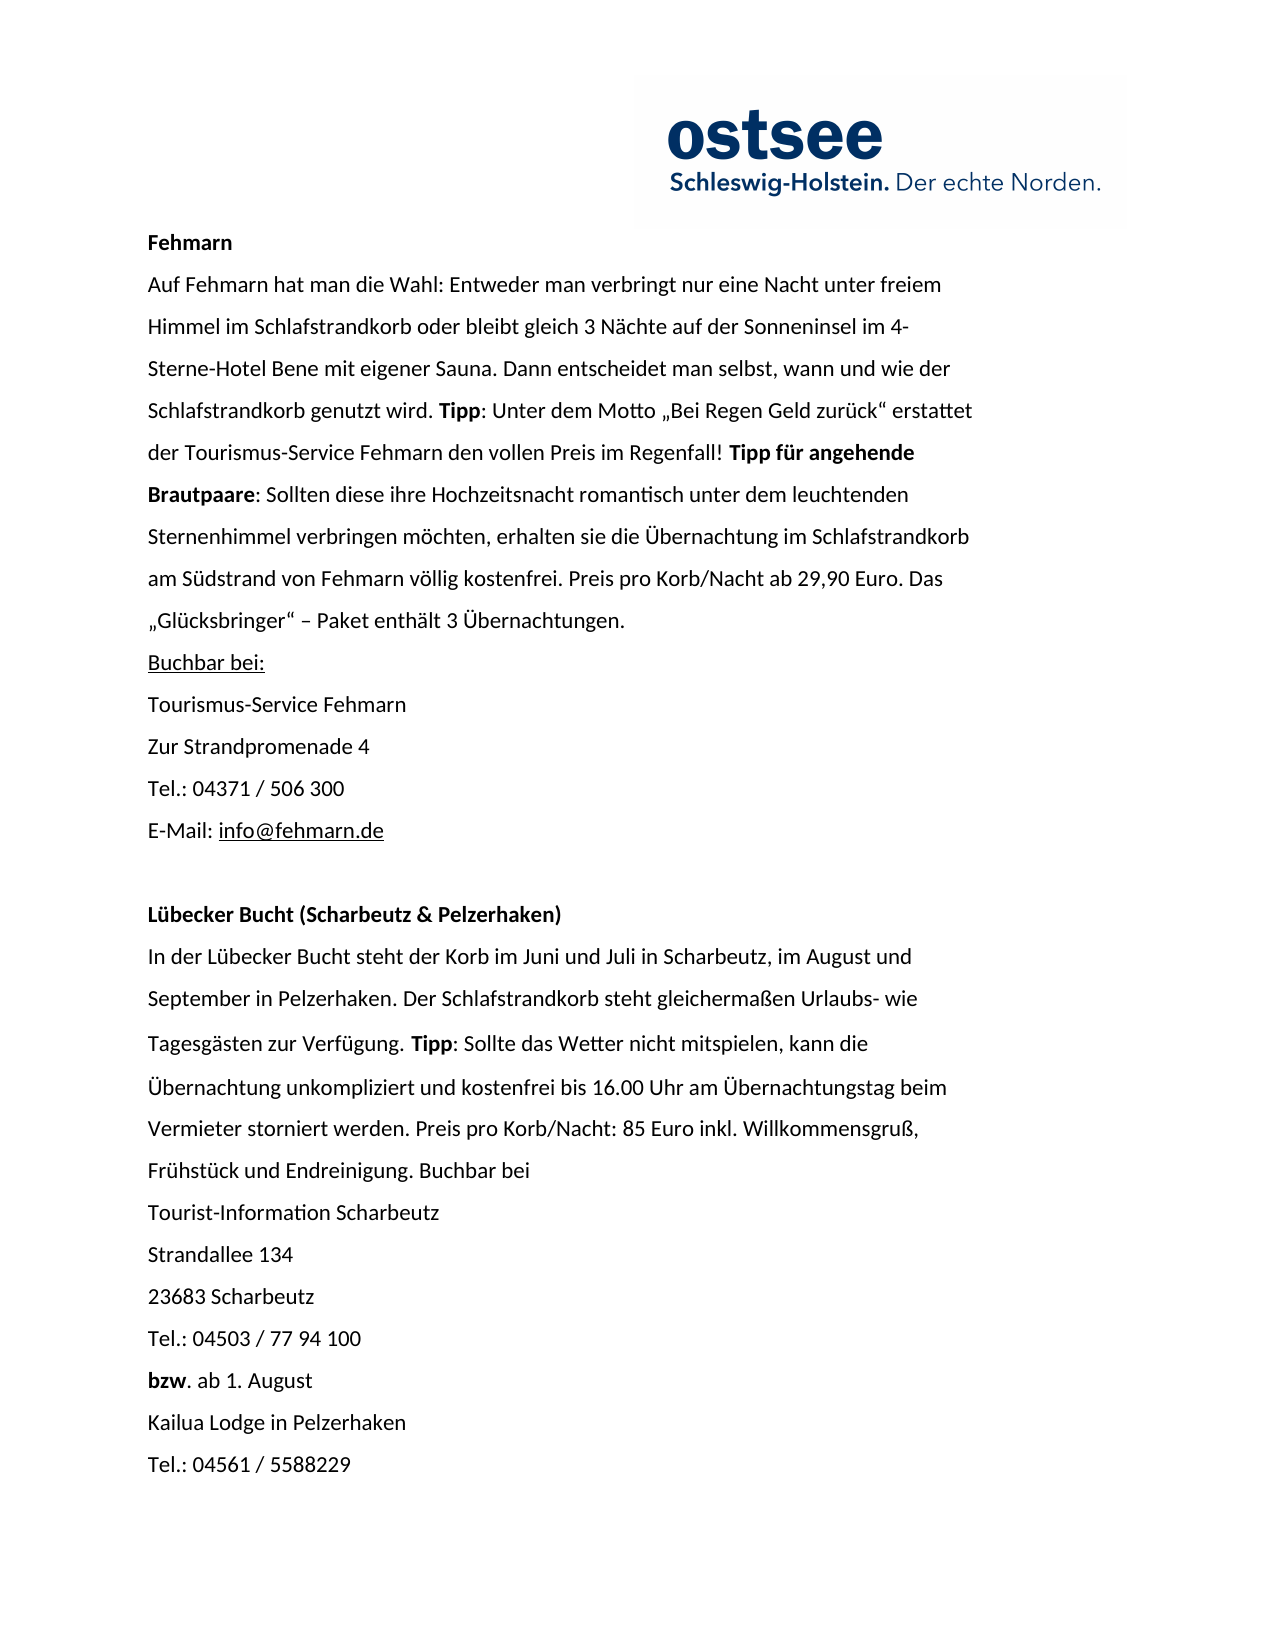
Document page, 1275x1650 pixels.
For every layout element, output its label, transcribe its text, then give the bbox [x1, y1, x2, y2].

text Kailua Lodge in Pelzerhaken Tel.: 04561 / 5588229 [148, 1408, 1127, 1478]
text Lübecker Bucht (Scharbeutz & Pelzerhaken) [148, 900, 974, 928]
text Fehmarn [148, 228, 974, 256]
text Tel.: 04371 / 506 300 [148, 774, 974, 802]
text bzw. ab 1. August [148, 1366, 974, 1394]
text Auf Fehmarn hat man die Wahl: Entweder man verbringt nur eine Nacht unter freiem Himmel im Schlafstrandkorb oder bleibt gleich 3 Nächte auf der Sonneninsel im 4-Sterne-Hotel Bene mit eigener Sauna. Dann entscheidet man selbst, wann und wie der Schlafstrandkorb genutzt wird. Tipp: Unter dem Motto „Bei Regen Geld zurück“ erstattet der Tourismus-Service Fehmarn den vollen Preis im Regenfall! Tipp für angehende Brautpaare: Sollten diese ihre Hochzeitsnacht romantisch unter dem leuchtenden Sternenhimmel verbringen möchten, erhalten sie die Übernachtung im Schlafstrandkorb am Südstrand von Fehmarn völlig kostenfrei. Preis pro Korb/Nacht ab 29,90 Euro. Das „Glücksbringer“ – Paket enthält 3 Übernachtungen. [148, 270, 974, 634]
text 23683 Scharbeutz [148, 1282, 974, 1311]
text E-Mail: info@fehmarn.de [148, 816, 974, 844]
text Zur Strandpromenade 4 [148, 732, 974, 760]
picture [633, 75, 1128, 229]
text Strandallee 134 [148, 1241, 974, 1268]
text Tourismus-Service Fehmarn [148, 690, 974, 718]
text Tourist-Information Scharbeutz [148, 1198, 974, 1227]
text In der Lübecker Bucht steht der Korb im Juni und Juli in Scharbeutz, im August und September in Pelzerhaken. Der Schlafstrandkorb steht gleichermaßen Urlaubs- wie Tagesgästen zur Verfügung. Tipp: Sollte das Wetter nicht mitspielen, kann die Übernachtung unkompliziert und kostenfrei bis 16.00 Uhr am Übernachtungstag beim Vermieter storniert werden. Preis pro Korb/Nacht: 85 Euro inkl. Willkommensgruß, Frühstück und Endreinigung. Buchbar bei [148, 942, 974, 1184]
text Tel.: 04503 / 77 94 100 [148, 1324, 974, 1352]
text Buchbar bei: [148, 648, 974, 676]
